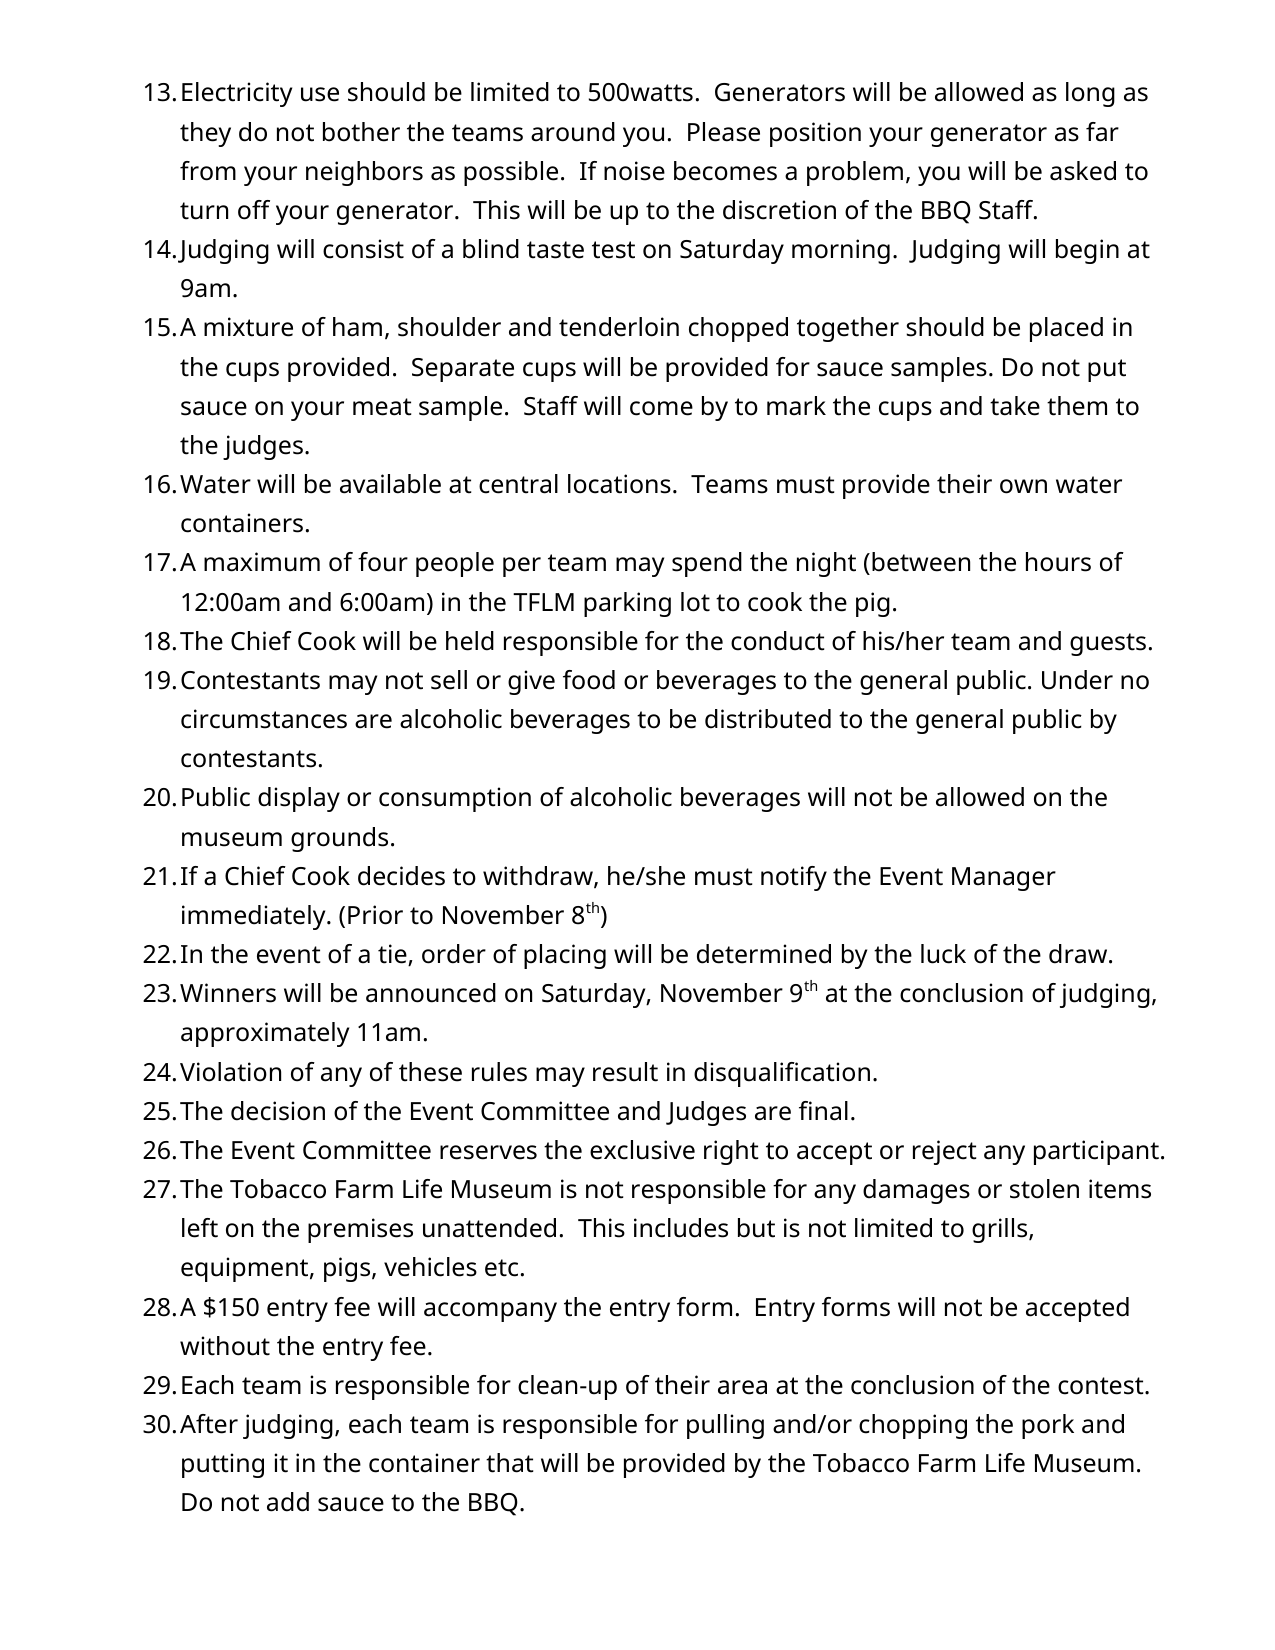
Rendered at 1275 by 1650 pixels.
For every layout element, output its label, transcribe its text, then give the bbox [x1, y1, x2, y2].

list Electricity use should be limited to 500watts. Generators will be allowed as long as they do not bother the teams around you. Please position your generator as far from your neighbors as possible. If noise becomes a problem, you will be asked to turn off your generator. This will be up to the discretion of the BBQ Staff. [142, 75, 1170, 227]
list In the event of a tie, order of placing will be determined by the luck of the draw. [142, 937, 1170, 971]
list Judging will consist of a blind taste test on Saturday morning. Judging will begin at 9am. [142, 232, 1170, 305]
list A mixture of ham, shoulder and tenderloin chopped together should be placed in the cups provided. Separate cups will be provided for sauce samples. Do not put sauce on your meat sample. Staff will come by to mark the cups and take them to the judges. [142, 310, 1170, 462]
list Water will be available at central locations. Teams must provide their own water containers. [142, 467, 1170, 540]
list Violation of any of these rules may result in disqualification. [142, 1054, 1170, 1088]
list If a Chief Cook decides to withdraw, he/she must notify the Event Manager immediately. (Prior to November 8th) [142, 858, 1170, 932]
list A $150 entry fee will accompany the entry form. Entry forms will not be accepted without the entry fee. [142, 1289, 1170, 1362]
list The Chief Cook will be held responsible for the conduct of his/her team and guests. [142, 623, 1170, 657]
list The Event Committee reserves the exclusive right to accept or reject any participant. [142, 1132, 1170, 1167]
list The Tobacco Farm Life Museum is not responsible for any damages or stolen items left on the premises unattended. This includes but is not limited to grills, equipment, pigs, vehicles etc. [142, 1172, 1170, 1284]
list Winners will be announced on Saturday, November 9th at the conclusion of judging, approximately 11am. [142, 976, 1170, 1049]
list Contestants may not sell or give food or beverages to the general public. Under no circumstances are alcoholic beverages to be distributed to the general public by contestants. [142, 662, 1170, 775]
list Each team is responsible for clean-up of their area at the conclusion of the contest. [142, 1367, 1170, 1402]
list A maximum of four people per team may spend the night (between the hours of 12:00am and 6:00am) in the TFLM parking lot to cook the pig. [142, 545, 1170, 618]
list After judging, each team is responsible for pulling and/or chopping the pork and putting it in the container that will be provided by the Tobacco Farm Life Museum. Do not add sauce to the BBQ. [142, 1407, 1170, 1519]
list Public display or consumption of alcoholic beverages will not be allowed on the museum grounds. [142, 780, 1170, 853]
list The decision of the Event Committee and Judges are final. [142, 1093, 1170, 1127]
